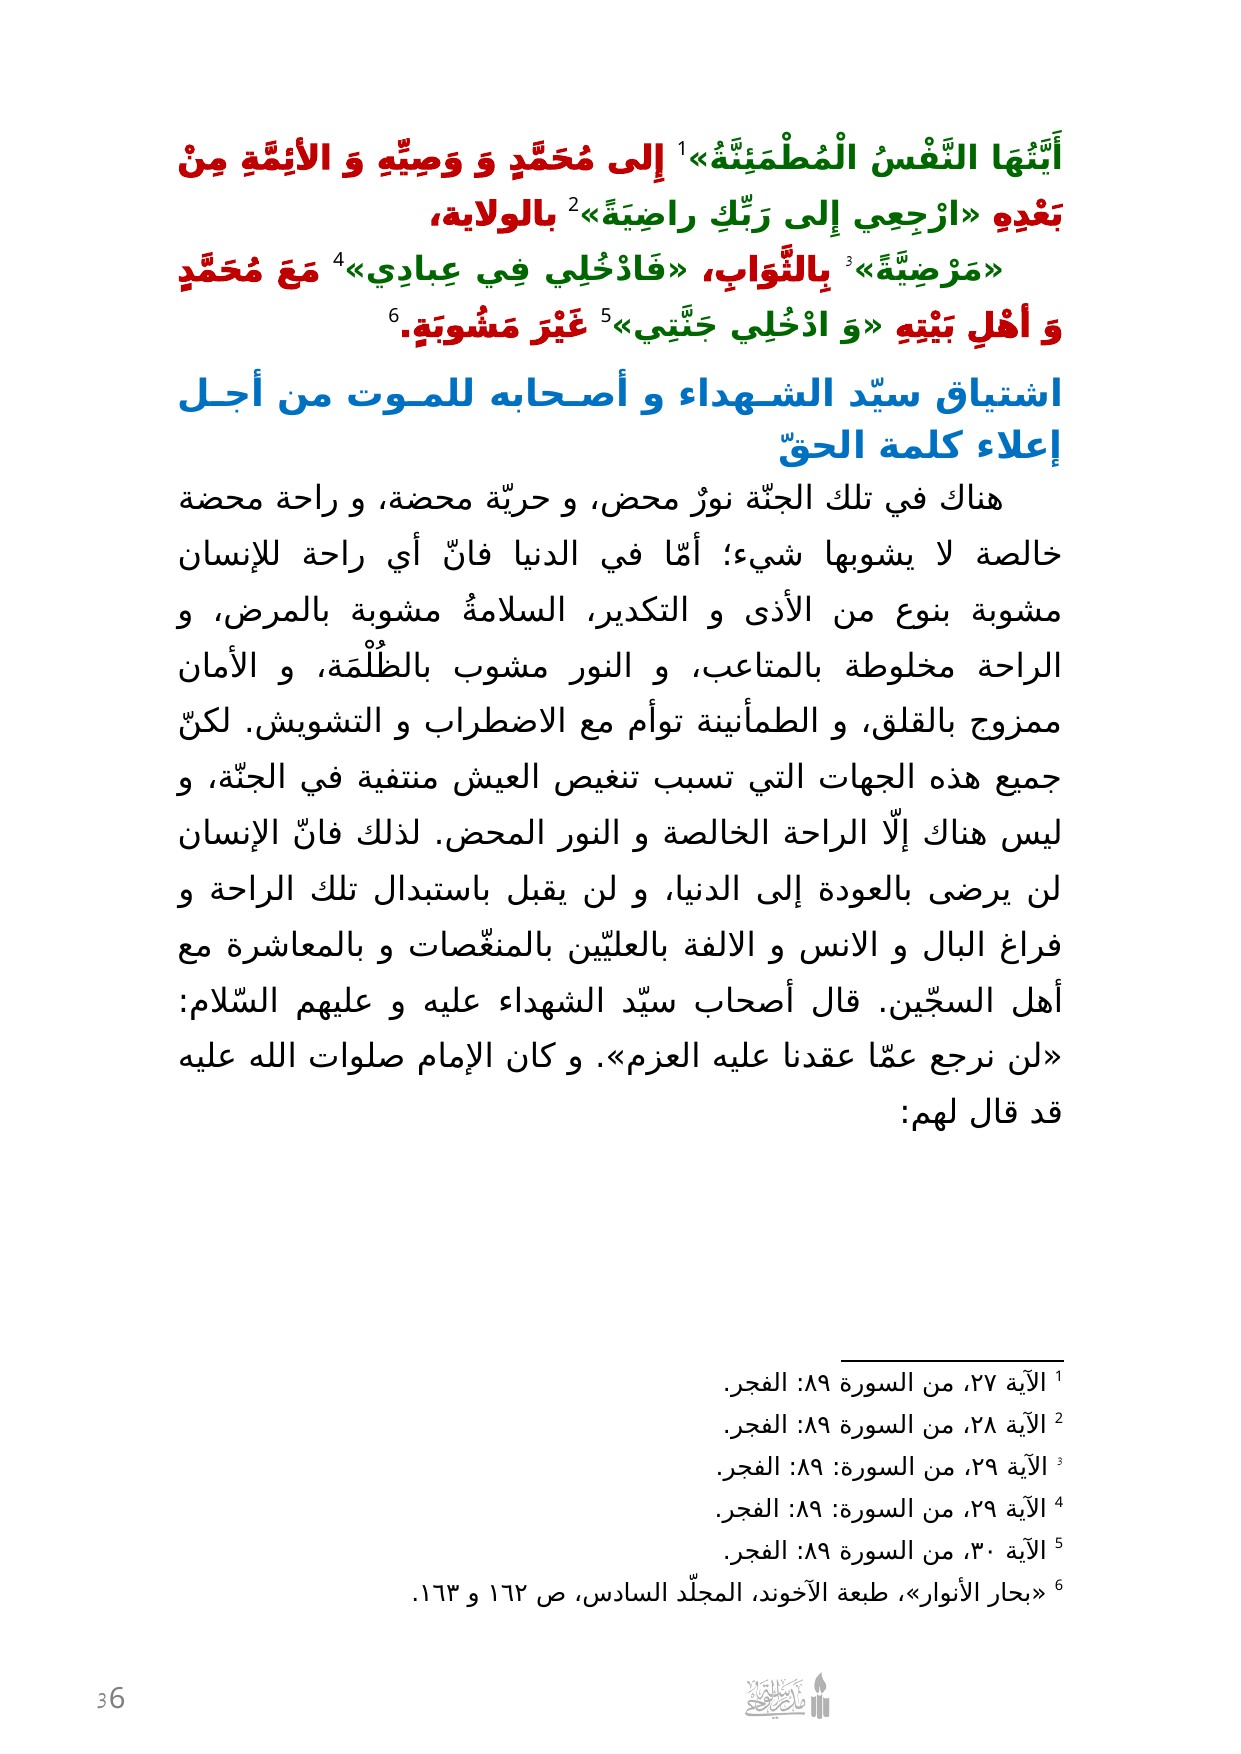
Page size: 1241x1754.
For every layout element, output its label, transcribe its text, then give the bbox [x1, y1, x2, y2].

title اشتياق سيّد الشهداء و أصحابه للموت من أجل إعلاء كلمة الحقّ‏ [177, 372, 1063, 468]
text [177, 136, 1063, 247]
text «مَرْضِيَّةً» بِالثَّوَابِ، «فَادْخُلِي فِي عِبادِي» مَعَ مُحَمَّدٍ وَ أهْلِ بَيْتِهِ‏ «وَ ادْخُلِي جَنَّتِي» غَيْرَ مَشُوبَةٍ. [177, 247, 1063, 359]
text هناك في تلك الجنّة نورٌ محض، و حريّة محضة، و راحة محضة خالصة لا يشوبها شي‏ء؛ أمّا في الدنيا فانّ أي راحة للإنسان مشوبة بنوع من الأذى و التكدير، السلامةُ مشوبة بالمرض، و الراحة مخلوطة بالمتاعب، و النور مشوب بالظُلْمَة، و الأمان ممزوج بالقلق، و الطمأنينة توأم مع الاضطراب و التشويش. لكنّ جميع هذه الجهات التي تسبب تنغيص العيش منتفية في الجنّة، و ليس هناك إلّا الراحة الخالصة و النور المحض. لذلك فانّ الإنسان لن يرضى بالعودة إلى الدنيا، و لن يقبل باستبدال تلك‏ الراحة و فراغ البال و الانس و الالفة بالعليّين بالمنغّصات و بالمعاشرة مع أهل السجّين. قال أصحاب سيّد الشهداء عليه و عليهم السّلام: «لن نرجع عمّا عقدنا عليه العزم». و كان الإمام صلوات الله عليه قد قال لهم: [177, 476, 1063, 1146]
picture [745, 1672, 830, 1719]
